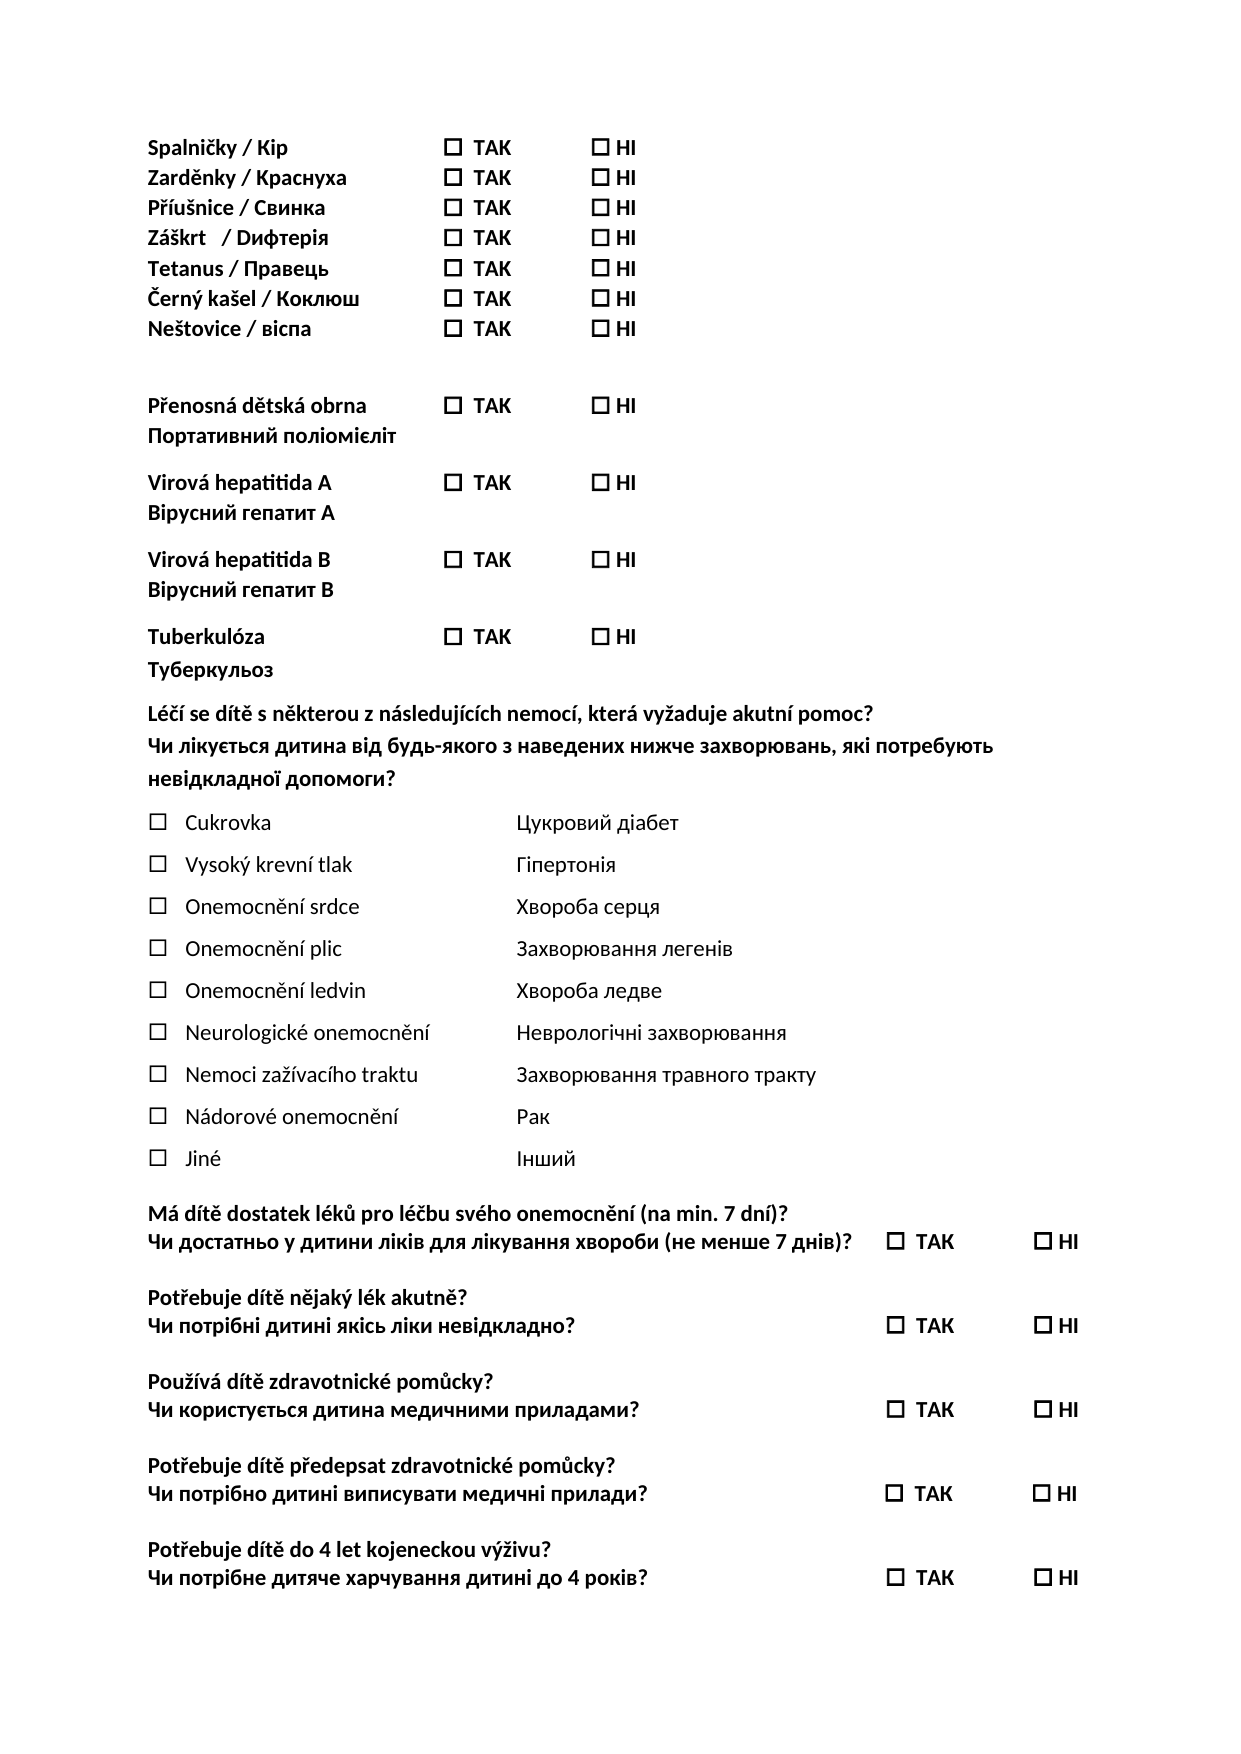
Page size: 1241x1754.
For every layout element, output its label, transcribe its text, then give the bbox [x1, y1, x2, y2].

text Používá dítě zdravotnické pomůcky? [148, 1367, 1093, 1395]
text Potřebuje dítě předepsat zdravotnické pomůcky? [148, 1451, 1093, 1479]
list Neurologické onemocnění Неврологічні захворювання [148, 1018, 1093, 1046]
text Přenosná dětská obrna TAK НI Портативний поліомієліт [148, 391, 1093, 449]
list Nádorové onemocnění Рак [148, 1102, 1093, 1130]
text Spalničky / Кір TAK НI Zarděnky / Kраснуха TAK НI Příušnice / Свинка TAK НI Záškrt / Dифтерія TAK НI Tetanus / Правець TAK НI Černý kašel / Коклюш TAK НI Neštovice / віспа TAK НI [148, 133, 1093, 372]
text Potřebuje dítě nějaký lék akutně? [148, 1283, 1093, 1311]
text Má dítě dostatek léků pro léčbu svého onemocnění (na min. 7 dní)? [148, 1199, 1093, 1227]
list Onemocnění srdce Хвороба серця [148, 892, 1093, 920]
text Tuberkulóza TAK НI Туберкульоз [148, 622, 1093, 683]
list Jiné Інший [148, 1144, 1093, 1172]
text Virová hepatitida A TAK НI Вірусний гепатит А [148, 468, 1093, 527]
list Vysoký krevní tlak Гіпертонія [148, 850, 1093, 878]
list Onemocnění plic Захворювання легенів [148, 934, 1093, 962]
text Чи потрібне дитяче харчування дитині до 4 років? ТАК НI [148, 1563, 1093, 1591]
list Cukrovka Цукровий діабет [148, 808, 1093, 836]
text Чи достатньо у дитини ліків для лікування хвороби (не менше 7 днів)? ТАК НI [148, 1227, 1093, 1255]
list Nemoci zažívacího traktu Захворювання травного тракту [148, 1060, 1093, 1088]
text Potřebuje dítě do 4 let kojeneckou výživu? [148, 1535, 1093, 1563]
text Чи потрібно дитині виписувати медичні прилади? ТАК НI [148, 1479, 1093, 1507]
list Onemocnění ledvin Хвороба ледве [148, 976, 1093, 1004]
text Virová hepatitida B TAK НI Вірусний гепатит В [148, 545, 1093, 604]
text Чи користується дитина медичними приладами? ТАК НI [148, 1395, 1093, 1423]
text Léčí se dítě s některou z následujících nemocí, která vyžaduje akutní pomoc? Чи лікується дитина від будь-якого з наведених нижче захворювань, які потребують невідкладної допомоги? [148, 699, 1093, 792]
text Чи потрібні дитині якісь ліки невiдкладно? ТАК НI [148, 1311, 1093, 1339]
